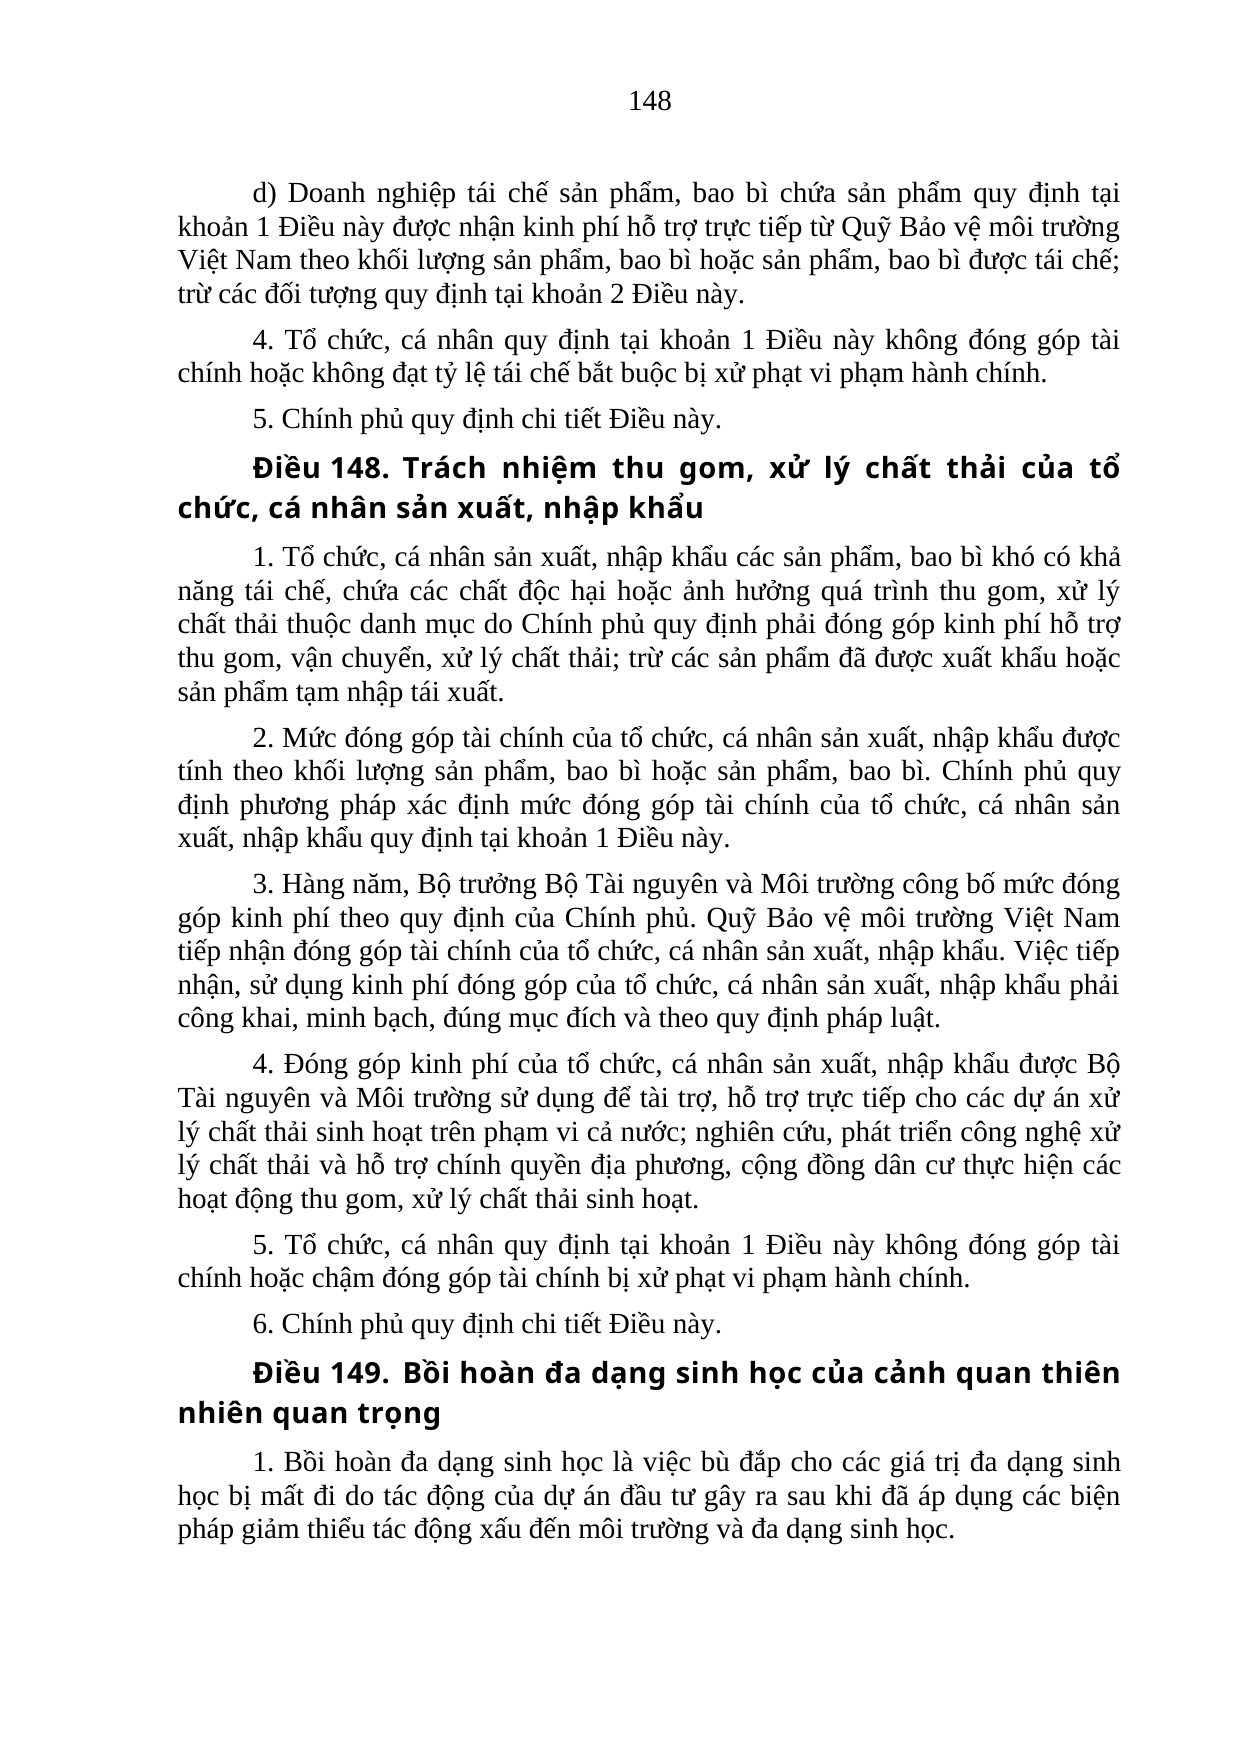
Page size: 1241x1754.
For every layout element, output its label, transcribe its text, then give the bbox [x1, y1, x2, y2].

text 5. Tổ chức, cá nhân quy định tại khoản 1 Điều này không đóng góp tài chính hoặc chậm đóng góp tài chính bị xử phạt vi phạm hành chính. [177, 1227, 1122, 1294]
text 1. Tổ chức, cá nhân sản xuất, nhập khẩu các sản phẩm, bao bì khó có khả năng tái chế, chứa các chất độc hại hoặc ảnh hưởng quá trình thu gom, xử lý chất thải thuộc danh mục do Chính phủ quy định phải đóng góp kinh phí hỗ trợ thu gom, vận chuyển, xử lý chất thải; trừ các sản phẩm đã được xuất khẩu hoặc sản phẩm tạm nhập tái xuất. [177, 539, 1122, 707]
text d) Doanh nghiệp tái chế sản phẩm, bao bì chứa sản phẩm quy định tại khoản 1 Điều này được nhận kinh phí hỗ trợ trực tiếp từ Quỹ Bảo vệ môi trường Việt Nam theo khối lượng sản phẩm, bao bì hoặc sản phẩm, bao bì được tái chế; trừ các đối tượng quy định tại khoản 2 Điều này. [177, 175, 1122, 309]
text 4. Đóng góp kinh phí của tổ chức, cá nhân sản xuất, nhập khẩu được Bộ Tài nguyên và Môi trường sử dụng để tài trợ, hỗ trợ trực tiếp cho các dự án xử lý chất thải sinh hoạt trên phạm vi cả nước; nghiên cứu, phát triển công nghệ xử lý chất thải và hỗ trợ chính quyền địa phương, cộng đồng dân cư thực hiện các hoạt động thu gom, xử lý chất thải sinh hoạt. [177, 1047, 1122, 1214]
text 6. Chính phủ quy định chi tiết Điều này. [177, 1306, 1122, 1340]
text 4. Tổ chức, cá nhân quy định tại khoản 1 Điều này không đóng góp tài chính hoặc không đạt tỷ lệ tái chế bắt buộc bị xử phạt vi phạm hành chính. [177, 322, 1122, 389]
text 2. Mức đóng góp tài chính của tổ chức, cá nhân sản xuất, nhập khẩu được tính theo khối lượng sản phẩm, bao bì hoặc sản phẩm, bao bì. Chính phủ quy định phương pháp xác định mức đóng góp tài chính của tổ chức, cá nhân sản xuất, nhập khẩu quy định tại khoản 1 Điều này. [177, 720, 1122, 854]
subtitle Bồi hoàn đa dạng sinh học của cảnh quan thiên nhiên quan trọng [177, 1352, 1122, 1432]
text 1. Bồi hoàn đa dạng sinh học là việc bù đắp cho các giá trị đa dạng sinh học bị mất đi do tác động của dự án đầu tư gây ra sau khi đã áp dụng các biện pháp giảm thiểu tác động xấu đến môi trường và đa dạng sinh học. [177, 1444, 1122, 1545]
text 3. Hàng năm, Bộ trưởng Bộ Tài nguyên và Môi trường công bố mức đóng góp kinh phí theo quy định của Chính phủ. Quỹ Bảo vệ môi trường Việt Nam tiếp nhận đóng góp tài chính của tổ chức, cá nhân sản xuất, nhập khẩu. Việc tiếp nhận, sử dụng kinh phí đóng góp của tổ chức, cá nhân sản xuất, nhập khẩu phải công khai, minh bạch, đúng mục đích và theo quy định pháp luật. [177, 866, 1122, 1034]
subtitle Trách nhiệm thu gom, xử lý chất thải của tổ chức, cá nhân sản xuất, nhập khẩu [177, 448, 1122, 527]
text 5. Chính phủ quy định chi tiết Điều này. [177, 402, 1122, 435]
